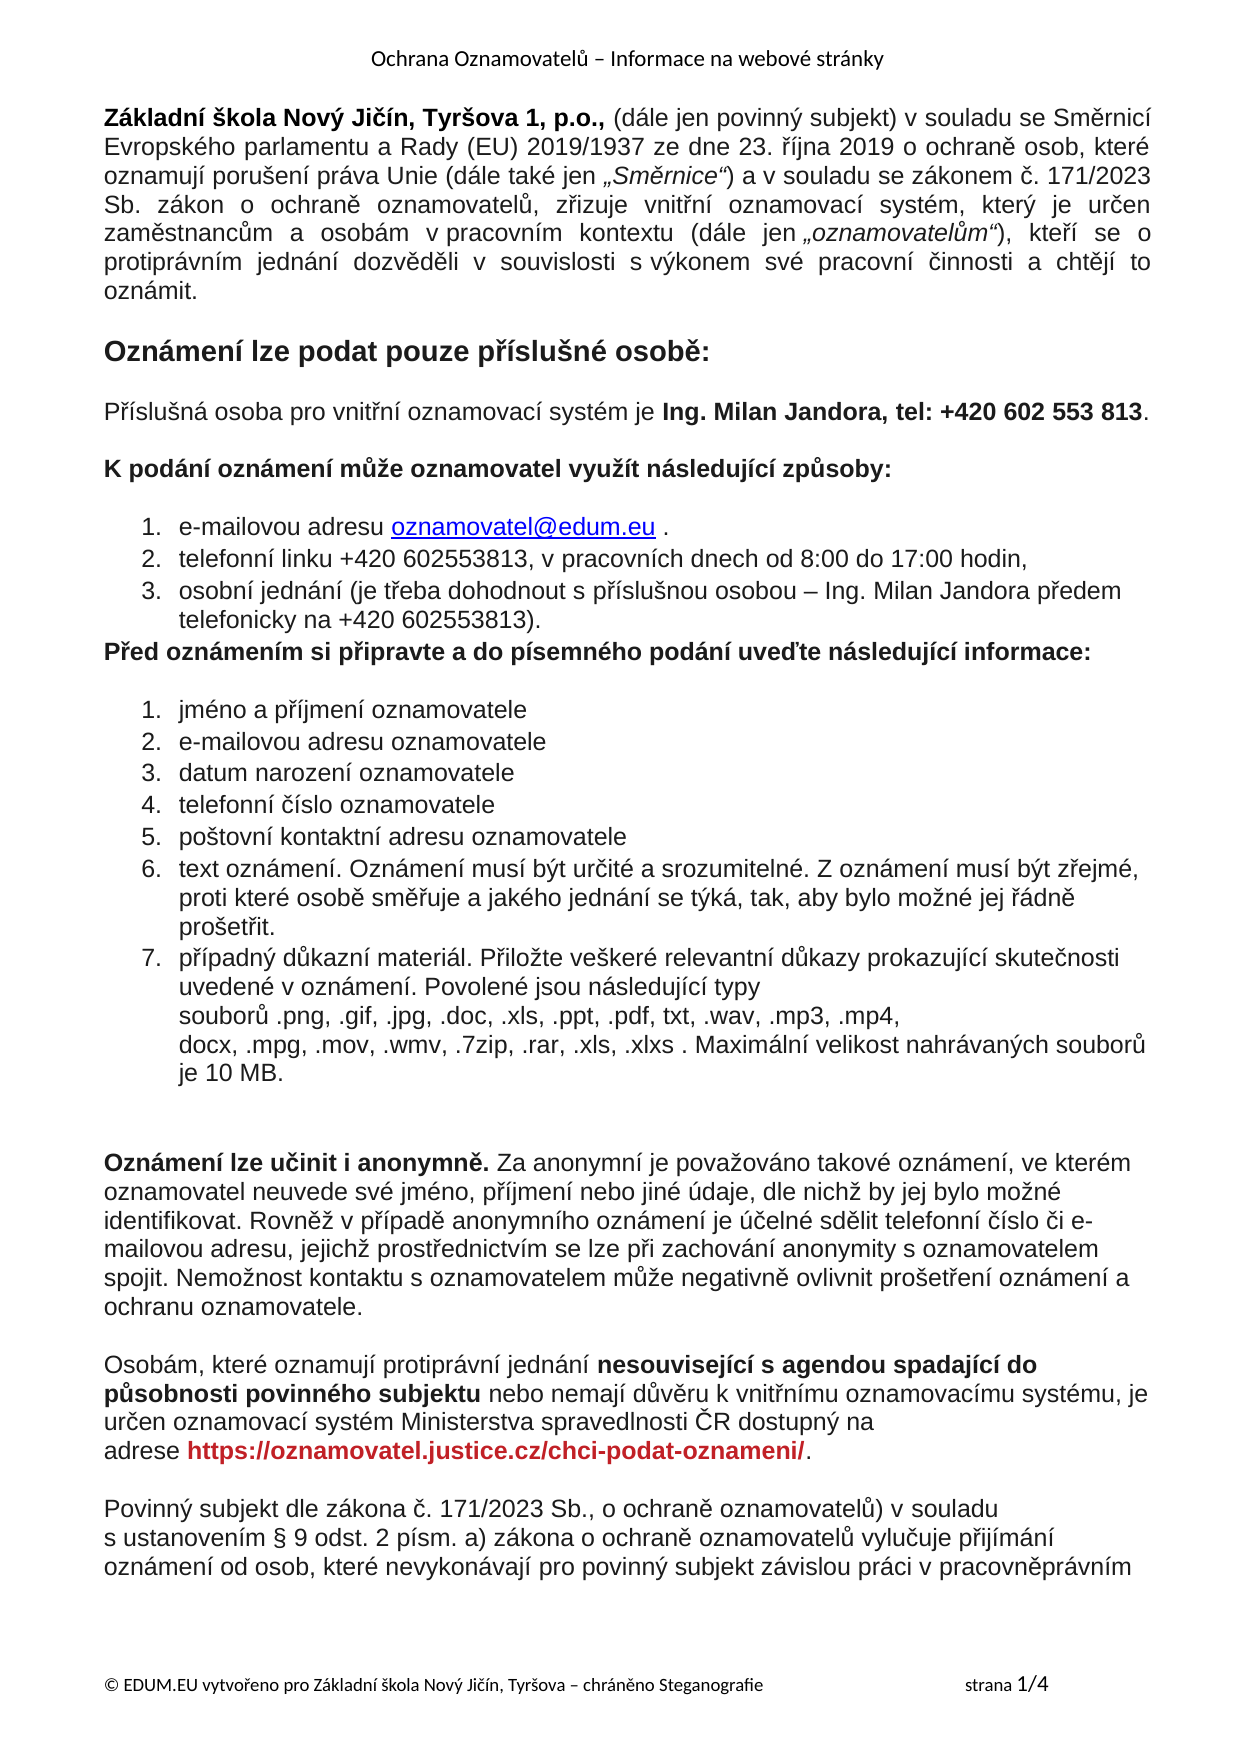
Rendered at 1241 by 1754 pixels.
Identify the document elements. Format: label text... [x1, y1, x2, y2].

text Příslušná osoba pro vnitřní oznamovací systém je Ing. Milan Jandora, tel: +420 602 553 813. [103, 397, 1152, 425]
list telefonní číslo oznamovatele [141, 790, 1152, 819]
text Osobám, které oznamují protiprávní jednání nesouvisející s agendou spadající do působnosti povinného subjektu nebo nemají důvěru k vnitřnímu oznamovacímu systému, je určen oznamovací systém Ministerstva spravedlnosti ČR dostupný na adrese https://oznamovatel.justice.cz/chci-podat-oznameni/. [103, 1350, 1152, 1465]
list telefonní linku +420 602553813, v pracovních dnech od 8:00 do 17:00 hodin, [141, 544, 1152, 573]
list e-mailovou adresu oznamovatel@edum.eu . [141, 512, 1152, 541]
text Základní škola Nový Jičín, Tyršova 1, p.o., (dále jen povinný subjekt) v souladu se Směrnicí Evropského parlamentu a Rady (EU) 2019/1937 ze dne 23. října 2019 o ochraně osob, které oznamují porušení práva Unie (dále také jen „Směrnice“) a v souladu se zákonem č. 171/2023 Sb. zákon o ochraně oznamovatelů, zřizuje vnitřní oznamovací systém, který je určen zaměstnancům a osobám v pracovním kontextu (dále jen „oznamovatelům“), kteří se o protiprávním jednání dozvěděli v souvislosti s výkonem své pracovní činnosti a chtějí to oznámit. [103, 103, 1152, 305]
list jméno a příjmení oznamovatele [141, 695, 1152, 723]
list osobní jednání (je třeba dohodnout s příslušnou osobou – Ing. Milan Jandora předem telefonicky na +420 602553813). [141, 576, 1152, 634]
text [103, 1494, 1152, 1580]
list datum narození oznamovatele [141, 758, 1152, 787]
text Oznámení lze podat pouze příslušné osobě: [103, 334, 1152, 367]
text Oznámení lze učinit i anonymně. Za anonymní je považováno takové oznámení, ve kterém oznamovatel neuvede své jméno, příjmení nebo jiné údaje, dle nichž by jej bylo možné identifikovat. Rovněž v případě anonymního oznámení je účelné sdělit telefonní číslo či e-mailovou adresu, jejichž prostřednictvím se lze při zachování anonymity s oznamovatelem spojit. Nemožnost kontaktu s oznamovatelem může negativně ovlivnit prošetření oznámení a ochranu oznamovatele. [103, 1148, 1152, 1321]
list poštovní kontaktní adresu oznamovatele [141, 822, 1152, 851]
list případný důkazní materiál. Přiložte veškeré relevantní důkazy prokazující skutečnosti uvedené v oznámení. Povolené jsou následující typy souborů .png, .gif, .jpg, .doc, .xls, .ppt, .pdf, txt, .wav, .mp3, .mp4, docx, .mpg, .mov, .wmv, .7zip, .rar, .xls, .xlxs . Maximální velikost nahrávaných souborů je 10 MB. [141, 943, 1152, 1087]
list e-mailovou adresu oznamovatele [141, 727, 1152, 755]
list text oznámení. Oznámení musí být určité a srozumitelné. Z oznámení musí být zřejmé, proti které osobě směřuje a jakého jednání se týká, tak, aby bylo možné jej řádně prošetřit. [141, 854, 1152, 940]
text K podání oznámení může oznamovatel využít následující způsoby: [103, 454, 1152, 483]
text Před oznámením si připravte a do písemného podání uveďte následující informace: [103, 637, 1152, 666]
